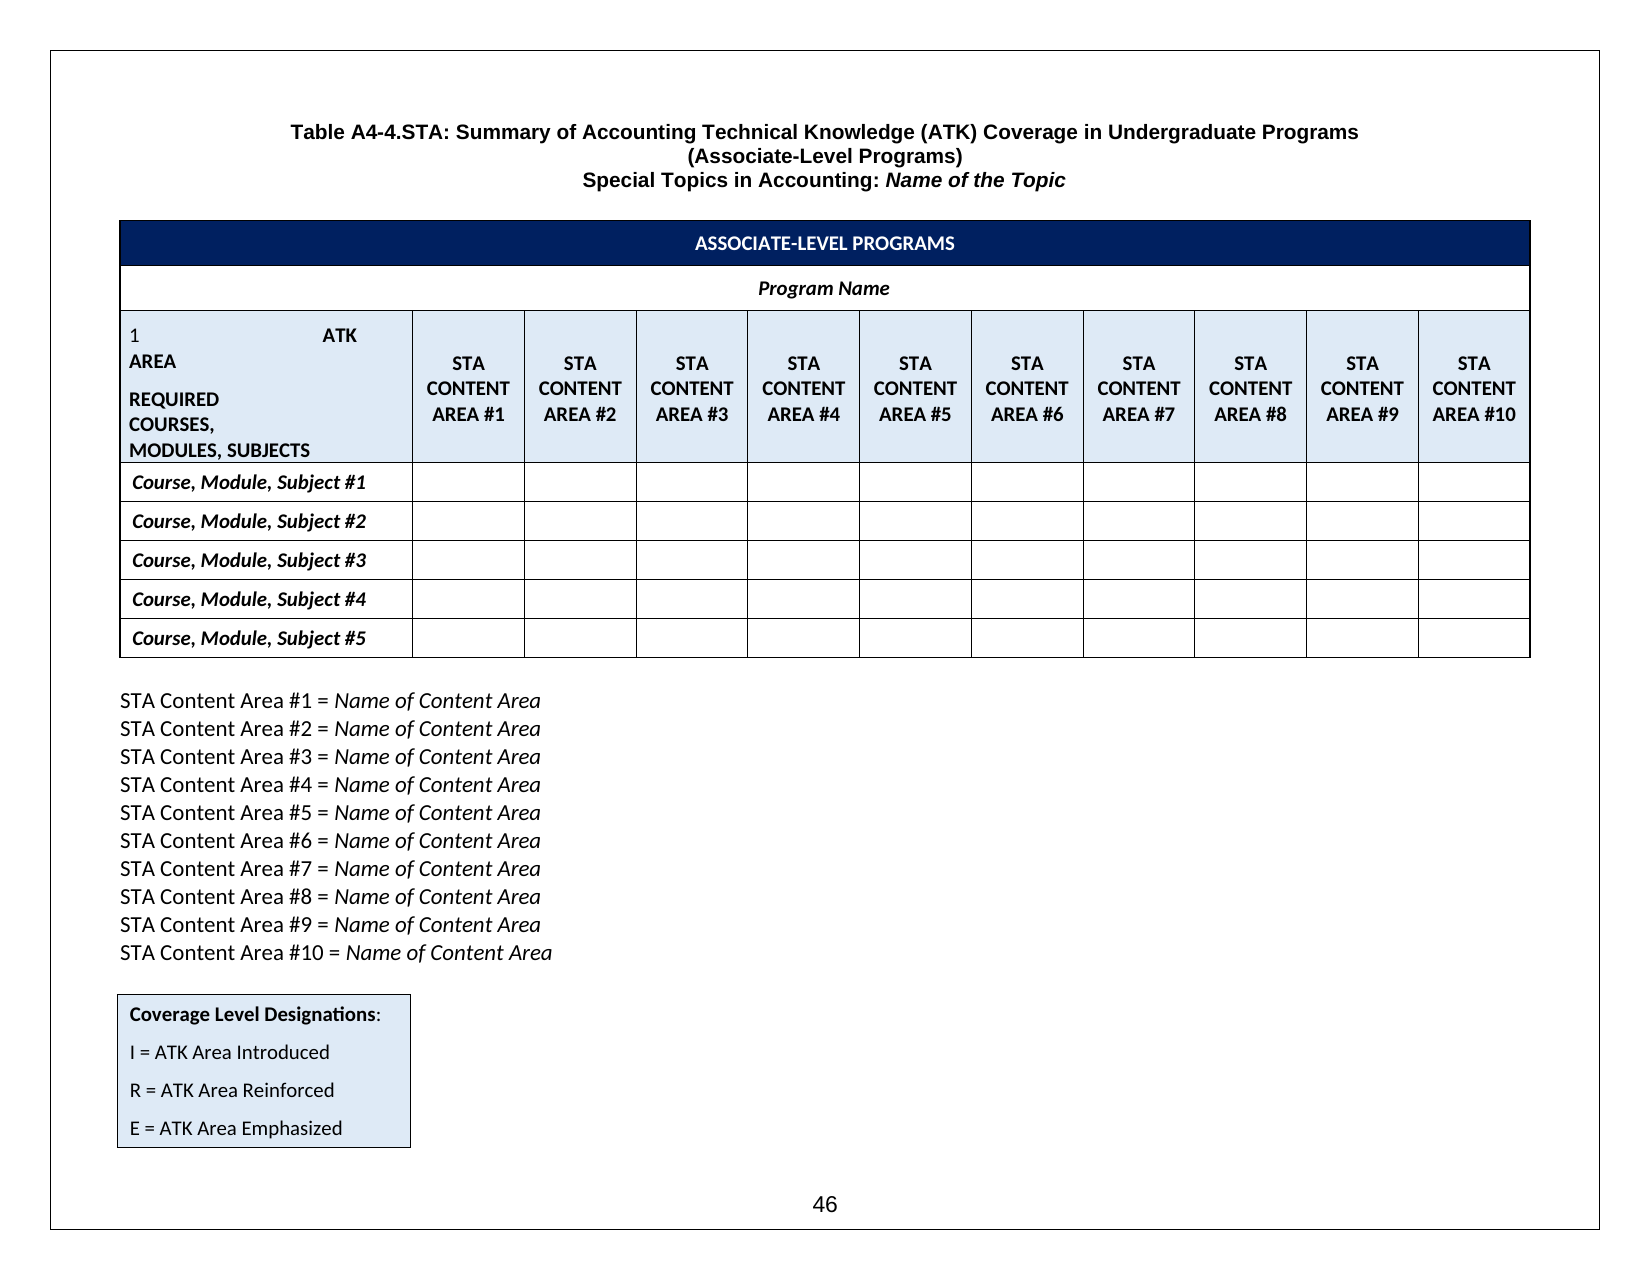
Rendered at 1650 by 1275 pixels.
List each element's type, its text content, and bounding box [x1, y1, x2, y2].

table_cell [525, 463, 636, 501]
table_cell [972, 619, 1083, 657]
table_cell Course, Module, Subject #4 [121, 580, 412, 618]
table_cell [1419, 541, 1529, 579]
table_cell [860, 502, 971, 540]
table_header associate-level programs [121, 221, 1529, 265]
table_cell [1307, 619, 1418, 657]
table_cell [637, 463, 747, 501]
table_cell [972, 463, 1083, 501]
table_cell [748, 541, 859, 579]
table_cell STA Content Area #4 [748, 311, 859, 462]
table_cell [413, 463, 524, 501]
table_cell [748, 463, 859, 501]
table_cell [748, 580, 859, 618]
table_cell [1419, 502, 1529, 540]
text STA Content Area #10 = Name of Content Area [120, 938, 1530, 966]
table_cell [1307, 463, 1418, 501]
table_cell [637, 541, 747, 579]
table_cell STA Content Area #3 [637, 311, 747, 462]
table_cell [525, 619, 636, 657]
table_cell Program Name [121, 266, 1529, 310]
table_cell [413, 580, 524, 618]
text STA Content Area #1 = Name of Content Area [120, 686, 1530, 714]
table_cell [1195, 463, 1306, 501]
table_cell I = ATK Area Introduced [118, 1033, 410, 1071]
table_cell [860, 580, 971, 618]
table_cell [748, 502, 859, 540]
text STA Content Area #3 = Name of Content Area [120, 742, 1530, 770]
table_cell STA Content Area #6 [972, 311, 1083, 462]
text STA Content Area #2 = Name of Content Area [120, 714, 1530, 742]
table_cell [1195, 619, 1306, 657]
table_cell [860, 541, 971, 579]
table_cell [1084, 580, 1194, 618]
text STA Content Area #4 = Name of Content Area [120, 770, 1530, 798]
table_cell [1195, 541, 1306, 579]
text STA Content Area #9 = Name of Content Area [120, 910, 1530, 938]
table_cell E = ATK Area Emphasized [118, 1109, 410, 1147]
table_cell [525, 580, 636, 618]
table_cell [748, 619, 859, 657]
text Table A4-4.STA: Summary of Accounting Technical Knowledge (ATK) Coverage in Undergraduate Programs [120, 120, 1530, 144]
table_cell [637, 502, 747, 540]
table_cell [860, 619, 971, 657]
table_cell [1084, 541, 1194, 579]
table_cell [1419, 580, 1529, 618]
table_cell [1084, 463, 1194, 501]
table_cell [1419, 619, 1529, 657]
table_cell [1195, 580, 1306, 618]
table_cell STA Content Area #5 [860, 311, 971, 462]
table_cell ATK AREA REQUIRED COURSES, MODULES, SUBJECTS [121, 311, 412, 462]
table_cell [413, 619, 524, 657]
table_cell [637, 619, 747, 657]
table_cell STA Content Area #2 [525, 311, 636, 462]
table_cell [972, 502, 1083, 540]
text STA Content Area #5 = Name of Content Area [120, 798, 1530, 826]
table_cell STA Content Area #8 [1195, 311, 1306, 462]
text STA Content Area #8 = Name of Content Area [120, 882, 1530, 910]
table_cell [413, 541, 524, 579]
table_cell [637, 580, 747, 618]
table_cell [972, 580, 1083, 618]
table_cell [413, 502, 524, 540]
table_cell [1084, 502, 1194, 540]
table_cell [525, 502, 636, 540]
text (Associate-Level Programs) [120, 144, 1530, 168]
table_cell Course, Module, Subject #5 [121, 619, 412, 657]
table_cell [1084, 619, 1194, 657]
table_cell [1307, 580, 1418, 618]
text Special Topics in Accounting: Name of the Topic [120, 168, 1530, 192]
table_cell STA Content Area #1 [413, 311, 524, 462]
table_cell [1195, 502, 1306, 540]
text STA Content Area #6 = Name of Content Area [120, 826, 1530, 854]
table_cell [1307, 541, 1418, 579]
table_cell Course, Module, Subject #3 [121, 541, 412, 579]
table_cell [972, 541, 1083, 579]
table_cell Course, Module, Subject #1 [121, 463, 412, 501]
table_header Coverage Level Designations: [118, 995, 410, 1033]
table_cell R = ATK Area Reinforced [118, 1071, 410, 1109]
table_cell [860, 463, 971, 501]
table_cell [1307, 502, 1418, 540]
table_cell [1419, 463, 1529, 501]
text STA Content Area #7 = Name of Content Area [120, 854, 1530, 882]
table_cell [525, 541, 636, 579]
table_cell STA Content Area #7 [1084, 311, 1194, 462]
table_cell STA Content Area #10 [1419, 311, 1529, 462]
table_cell Course, Module, Subject #2 [121, 502, 412, 540]
table_cell STA Content Area #9 [1307, 311, 1418, 462]
